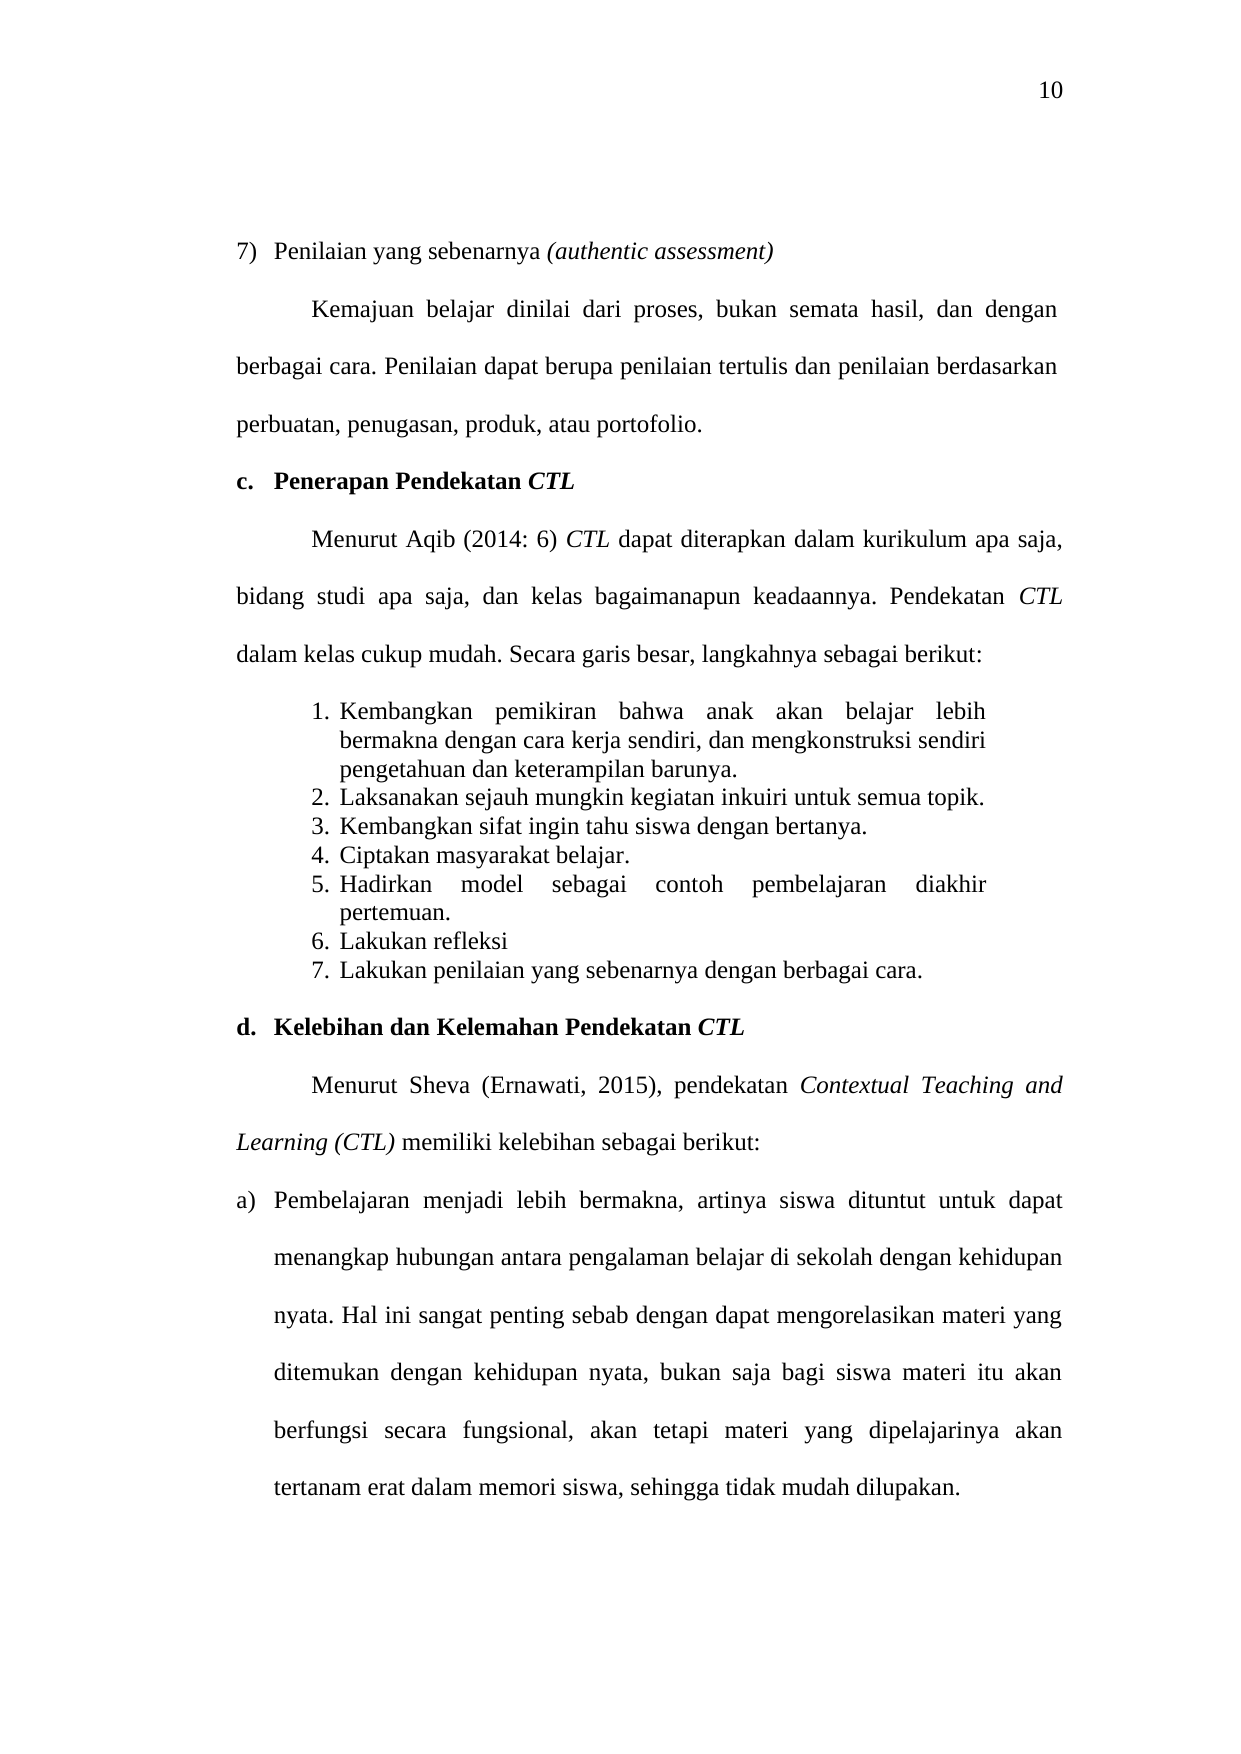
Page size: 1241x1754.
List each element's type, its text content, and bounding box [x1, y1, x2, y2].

list Kembangkan pemikiran bahwa anak akan belajar lebih bermakna dengan cara kerja sendiri, dan mengkonstruksi sendiri pengetahuan dan keterampilan barunya. [311, 696, 986, 782]
list Kembangkan sifat ingin tahu siswa dengan bertanya. [311, 811, 986, 840]
list Laksanakan sejauh mungkin kegiatan inkuiri untuk semua topik. [311, 782, 986, 811]
list Menurut Sheva (Ernawati, 2015), pendekatan Contextual Teaching and Learning (CTL) memiliki kelebihan sebagai berikut: [236, 1070, 1063, 1156]
list Ciptakan masyarakat belajar. [311, 840, 986, 869]
list Penerapan Pendekatan CTL [236, 466, 1058, 495]
list Menurut Aqib (2014: 6) CTL dapat diterapkan dalam kurikulum apa saja, bidang studi apa saja, dan kelas bagaimanapun keadaannya. Pendekatan CTL dalam kelas cukup mudah. Secara garis besar, langkahnya sebagai berikut: [236, 524, 1063, 667]
list Lakukan penilaian yang sebenarnya dengan berbagai cara. [311, 955, 986, 984]
list Kelebihan dan Kelemahan Pendekatan CTL [236, 1012, 1063, 1041]
list Pembelajaran menjadi lebih bermakna, artinya siswa dituntut untuk dapat menangkap hubungan antara pengalaman belajar di sekolah dengan kehidupan nyata. Hal ini sangat penting sebab dengan dapat mengorelasikan materi yang ditemukan dengan kehidupan nyata, bukan saja bagi siswa materi itu akan berfungsi secara fungsional, akan tetapi materi yang dipelajarinya akan tertanam erat dalam memori siswa, sehingga tidak mudah dilupakan. [236, 1185, 1063, 1501]
list Penilaian yang sebenarnya (authentic assessment) [236, 236, 1058, 265]
list Hadirkan model sebagai contoh pembelajaran diakhir pertemuan. [311, 869, 986, 926]
list Lakukan refleksi [311, 926, 986, 955]
list Kemajuan belajar dinilai dari proses, bukan semata hasil, dan dengan berbagai cara. Penilaian dapat berupa penilaian tertulis dan penilaian berdasarkan perbuatan, penugasan, produk, atau portofolio. [236, 294, 1058, 437]
